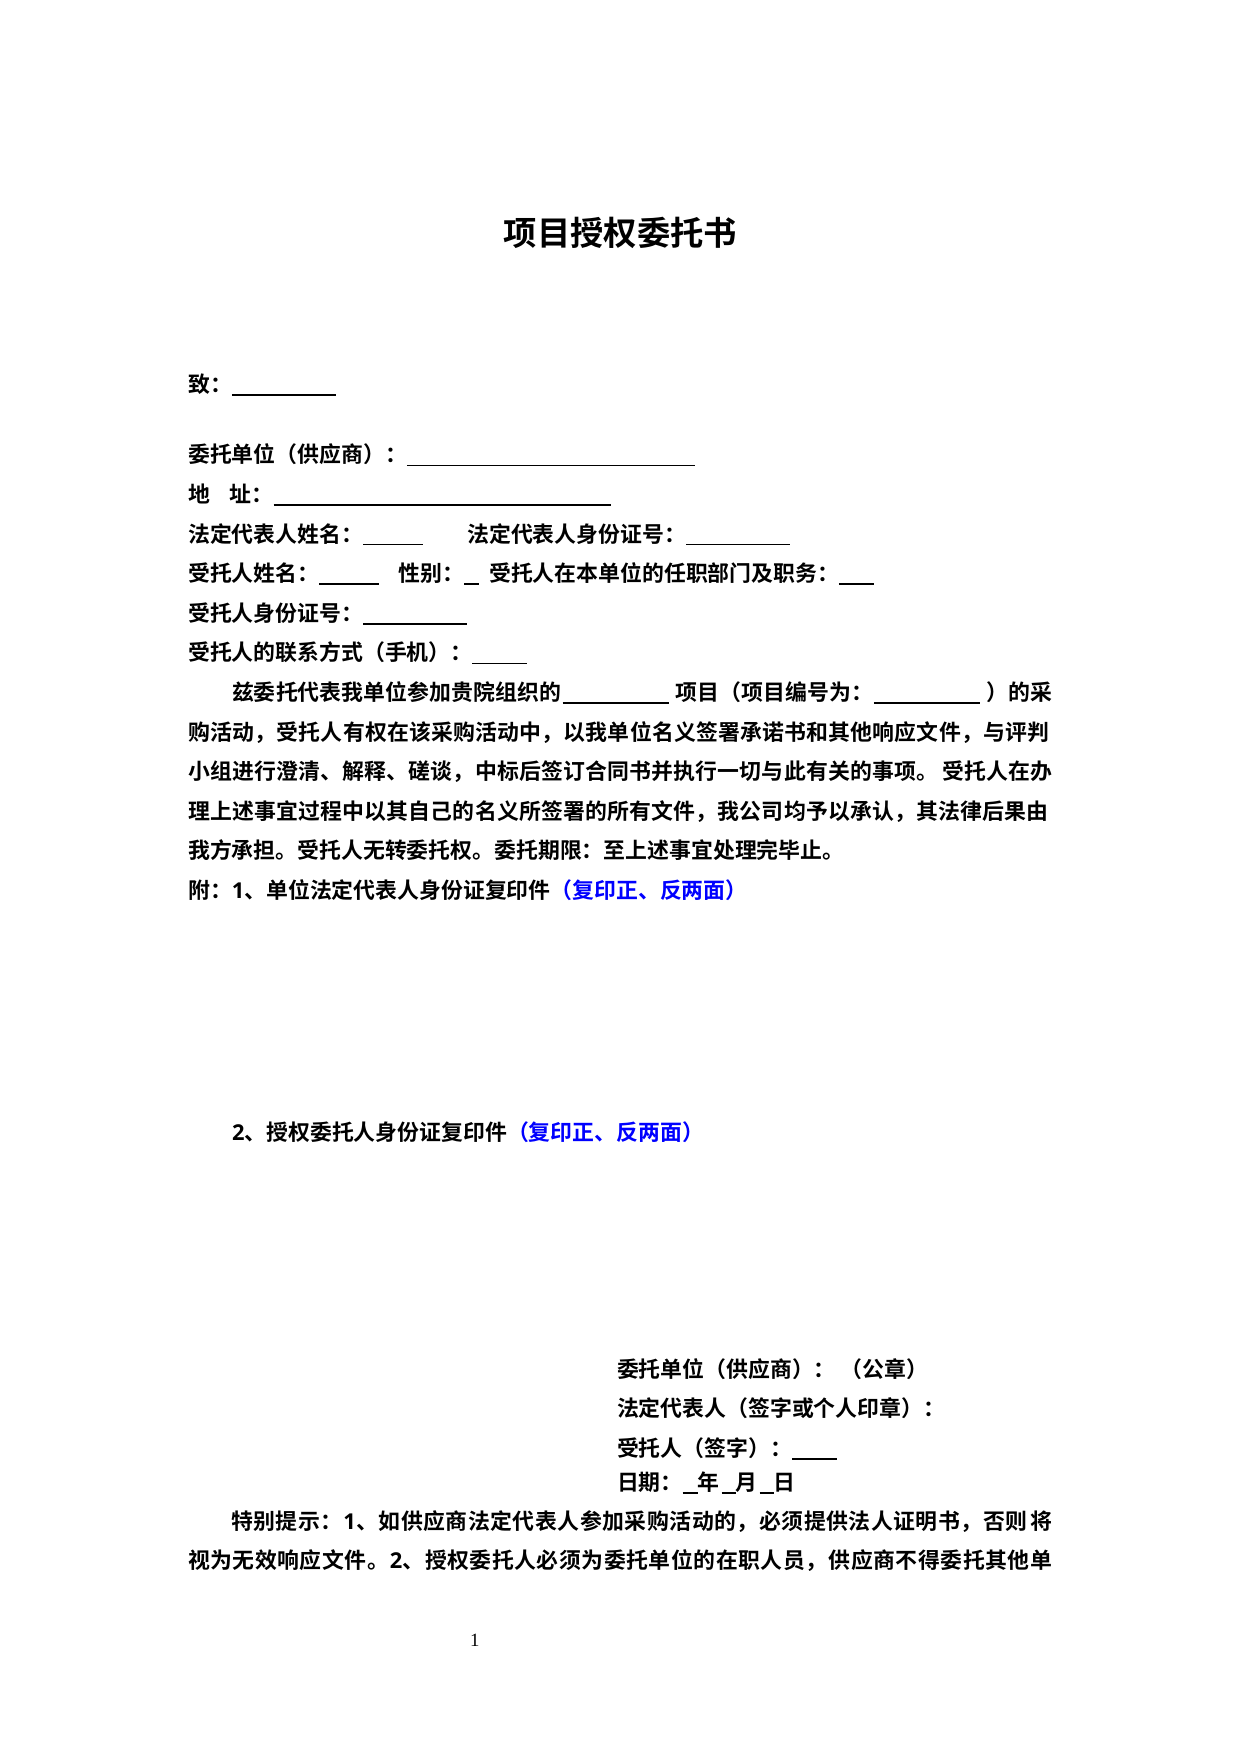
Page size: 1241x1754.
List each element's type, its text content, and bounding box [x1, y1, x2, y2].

text 受托人的联系方式（手机）： [188, 629, 1052, 669]
text 附：1、单位法定代表人身份证复印件（复印正、反两面） [188, 867, 1052, 906]
text 地 址： [188, 471, 1052, 510]
text 委托单位（供应商）： （公章） [188, 1345, 1052, 1385]
text 委托单位（供应商）： [188, 431, 1052, 471]
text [188, 1497, 1052, 1577]
text 法定代表人（签字或个人印章）： [188, 1385, 1052, 1424]
text 致： [188, 366, 1052, 399]
text 法定代表人姓名： 法定代表人身份证号： [188, 510, 1052, 550]
text 2、授权委托人身份证复印件（复印正、反两面） [188, 1109, 1052, 1149]
subtitle 项目授权委托书 [188, 198, 1052, 264]
text 日期： 年 月 日 [188, 1464, 1052, 1497]
text 兹委托代表我单位参加贵院组织的 项目（项目编号为： ）的采购活动，受托人有权在该采购活动中，以我单位名义签署承诺书和其他响应文件，与评判小组进行澄清、解释、磋谈，中标后签订合同书并执行一切与此有关的事项。受托人在办理上述事宜过程中以其自己的名义所签署的所有文件，我公司均予以承认，其法律后果由我方承担。受托人无转委托权。委托期限：至上述事宜处理完毕止。 [188, 669, 1052, 867]
text 受托人姓名： 性别： 受托人在本单位的任职部门及职务： [188, 550, 1052, 589]
text 受托人身份证号： [188, 589, 1052, 629]
text 受托人（签字）： [188, 1424, 1052, 1464]
